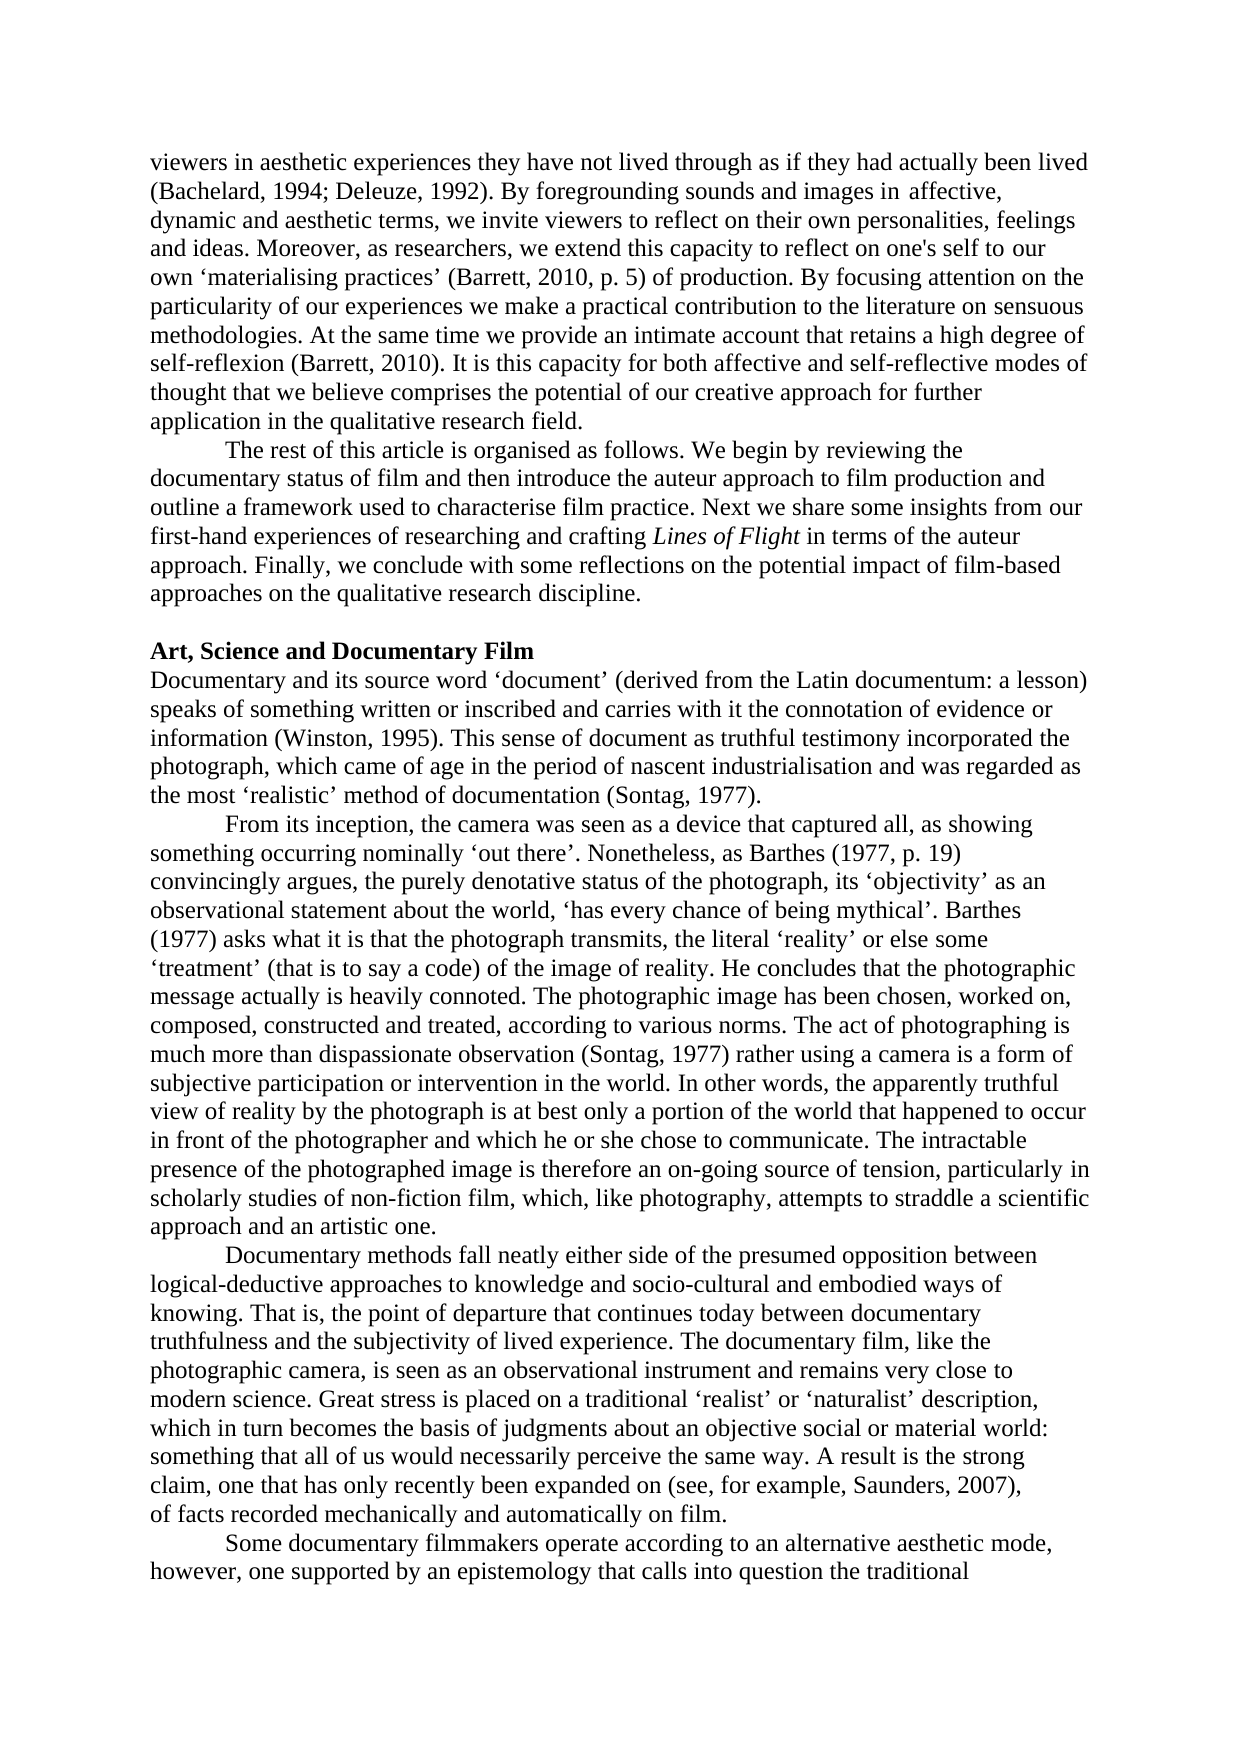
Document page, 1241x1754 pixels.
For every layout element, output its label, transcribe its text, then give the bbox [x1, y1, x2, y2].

text From its inception, the camera was seen as a device that captured all, as showing something occurring nominally ‘out there’. Nonetheless, as Barthes (1977, p. 19) convincingly argues, the purely denotative status of the photograph, its ‘objectivity’ as an observational statement about the world, ‘has every chance of being mythical’. Barthes (1977) asks what it is that the photograph transmits, the literal ‘reality’ or else some ‘treatment’ (that is to say a code) of the image of reality. He concludes that the photographic message actually is heavily connoted. The photographic image has been chosen, worked on, composed, constructed and treated, according to various norms. The act of photographing is much more than dispassionate observation (Sontag, 1977) rather using a camera is a form of subjective participation or intervention in the world. In other words, the apparently truthful view of reality by the photograph is at best only a portion of the world that happened to occur in front of the photographer and which he or she chose to communicate. The intractable [150, 809, 1086, 1154]
text presence of the photographed image is therefore an on-going source of tension, particularly in scholarly studies of non-fiction film, which, like photography, attempts to straddle a scientific approach and an artistic one. [150, 1154, 1089, 1240]
text viewers in aesthetic experiences they have not lived through as if they had actually been lived (Bachelard, 1994; Deleuze, 1992). By foregrounding sounds and images in affective, dynamic and aesthetic terms, we invite viewers to reflect on their own personalities, feelings and ideas. Moreover, as researchers, we extend this capacity to reflect on one's self to our own ‘materialising practices’ (Barrett, 2010, p. 5) of production. By focusing attention on the particularity of our experiences we make a practical contribution to the literature on sensuous methodologies. At the same time we provide an intimate account that retains a high degree of self-reflexion (Barrett, 2010). It is this capacity for both affective and self-reflective modes of thought that we believe comprises the potential of our creative approach for further application in the qualitative research field. [150, 147, 1088, 435]
subtitle Art, Science and Documentary Film [150, 637, 1083, 665]
text Some documentary filmmakers operate according to an alternative aesthetic mode, however, one supported by an epistemology that calls into question the traditional [150, 1528, 1083, 1585]
text Documentary methods fall neatly either side of the presumed opposition between logical-deductive approaches to knowledge and socio-cultural and embodied ways of knowing. That is, the point of departure that continues today between documentary truthfulness and the subjectivity of lived experience. The documentary film, like the photographic camera, is seen as an observational instrument and remains very close to modern science. Great stress is placed on a traditional ‘realist’ or ‘naturalist’ description, which in turn becomes the basis of judgments about an objective social or material world: something that all of us would necessarily perceive the same way. A result is the strong claim, one that has only recently been expanded on (see, for example, Saunders, 2007), of facts recorded mechanically and automatically on film. [150, 1240, 1049, 1528]
text Documentary and its source word ‘document’ (derived from the Latin documentum: a lesson) speaks of something written or inscribed and carries with it the connotation of evidence or information (Winston, 1995). This sense of document as truthful testimony incorporated the photograph, which came of age in the period of nascent industrialisation and was regarded as the most ‘realistic’ method of documentation (Sontag, 1977). [150, 665, 1090, 809]
text The rest of this article is organised as follows. We begin by reviewing the documentary status of film and then introduce the auteur approach to film production and outline a framework used to characterise film practice. Next we share some insights from our first-hand experiences of researching and crafting Lines of Flight in terms of the auteur approach. Finally, we conclude with some reflections on the potential impact of film-based approaches on the qualitative research discipline. [150, 435, 1082, 607]
